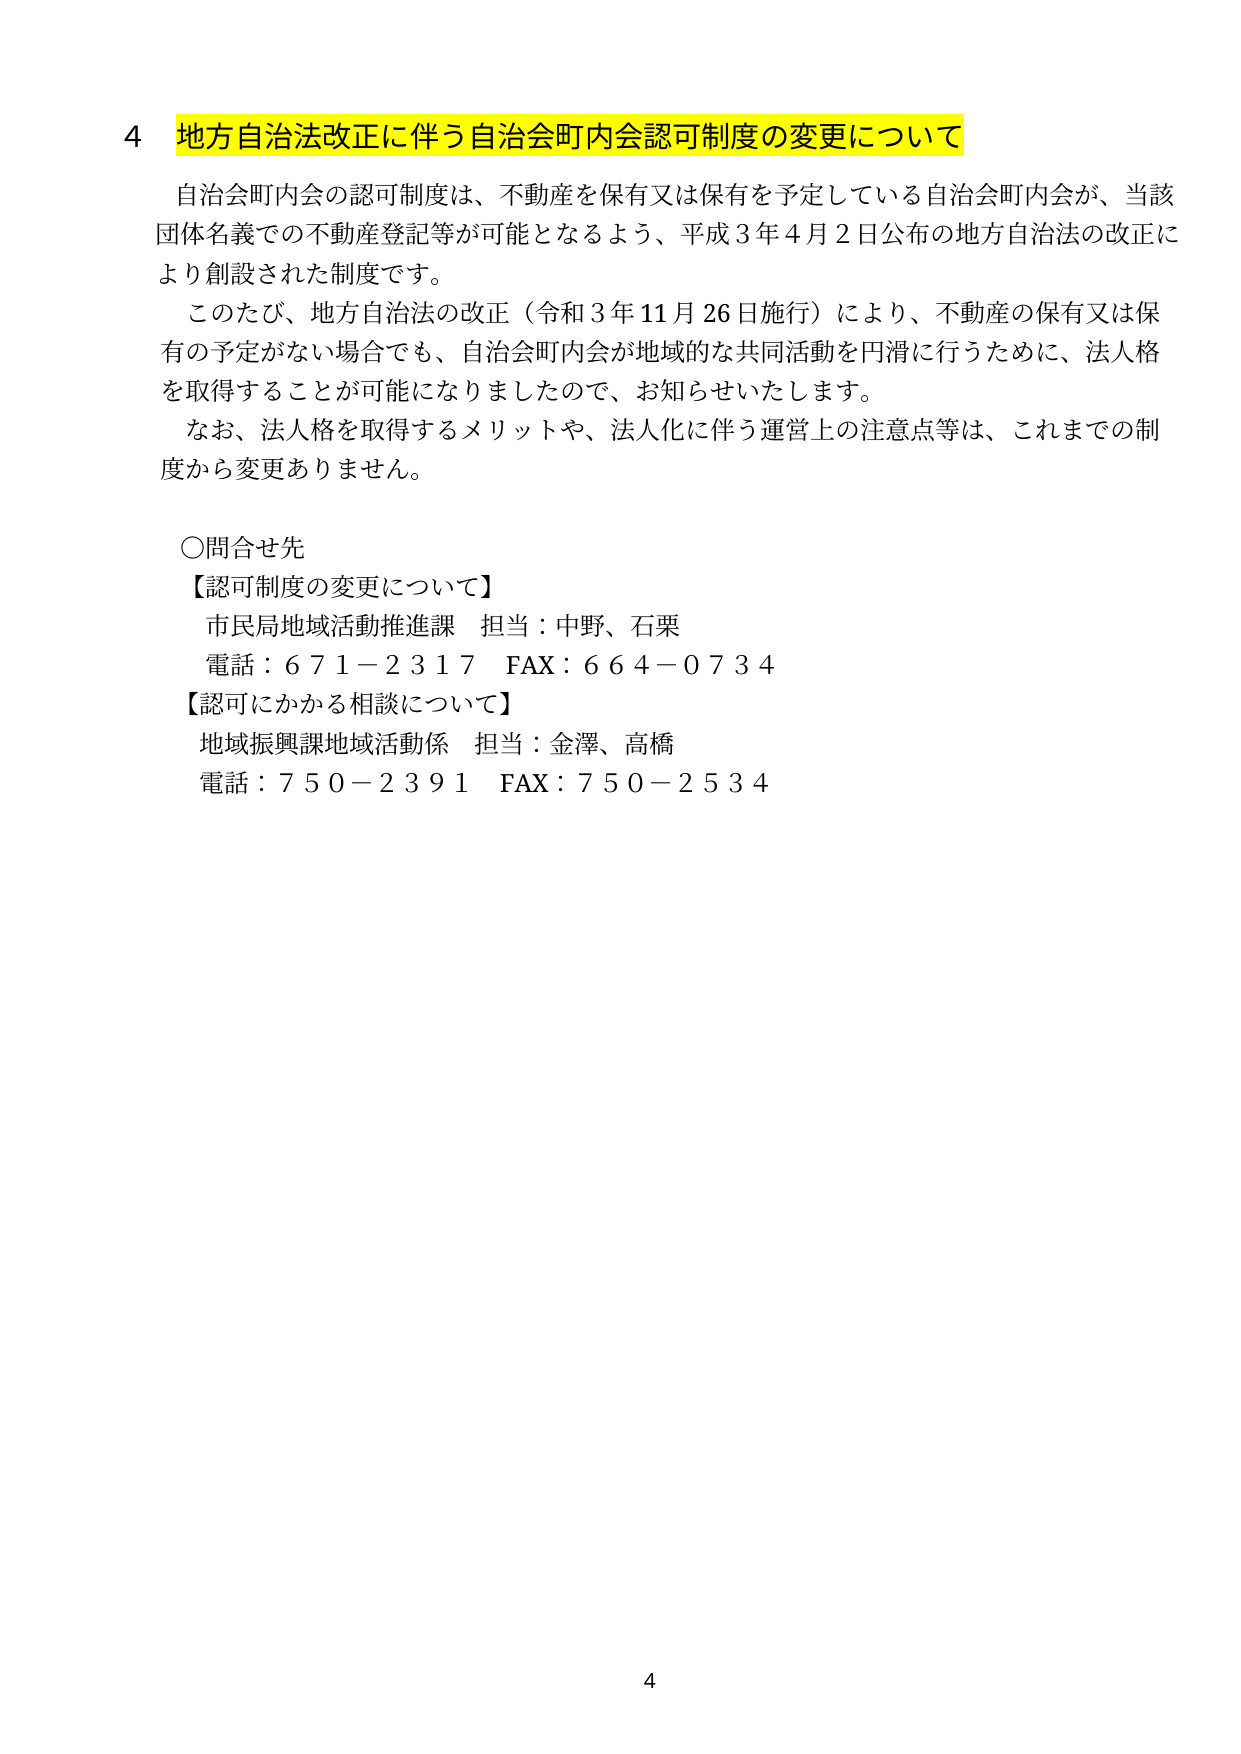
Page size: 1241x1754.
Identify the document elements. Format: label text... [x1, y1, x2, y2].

text ４ 地方自治法改正に伴う自治会町内会認可制度の変更について [118, 96, 1181, 174]
text このたび、地方自治法の改正（令和３年11月26日施行）により、不動産の保有又は保有の予定がない場合でも、自治会町内会が地域的な共同活動を円滑に行うために、法人格を取得することが可能になりましたので、お知らせいたします。 [160, 292, 1181, 409]
text 【認可にかかる相談について】 [118, 683, 1181, 723]
text 〇問合せ先 [118, 527, 1181, 566]
text 電話：７５０－２３９１ FAX：７５０－２５３４ [118, 762, 1181, 801]
text 【認可制度の変更について】 [118, 566, 1181, 605]
text なお、法人格を取得するメリットや、法人化に伴う運営上の注意点等は、これまでの制度から変更ありません。 [160, 409, 1181, 488]
text 地域振興課地域活動係 担当：金澤、高橋 [118, 723, 1181, 762]
text 市民局地域活動推進課 担当：中野、石栗 [118, 605, 1181, 644]
text 電話：６７１－２３１７ FAX：６６４－０７３４ [118, 644, 1181, 683]
text 自治会町内会の認可制度は、不動産を保有又は保有を予定している自治会町内会が、当該団体名義での不動産登記等が可能となるよう、平成３年４月２日公布の地方自治法の改正により創設された制度です。 [118, 174, 1181, 292]
